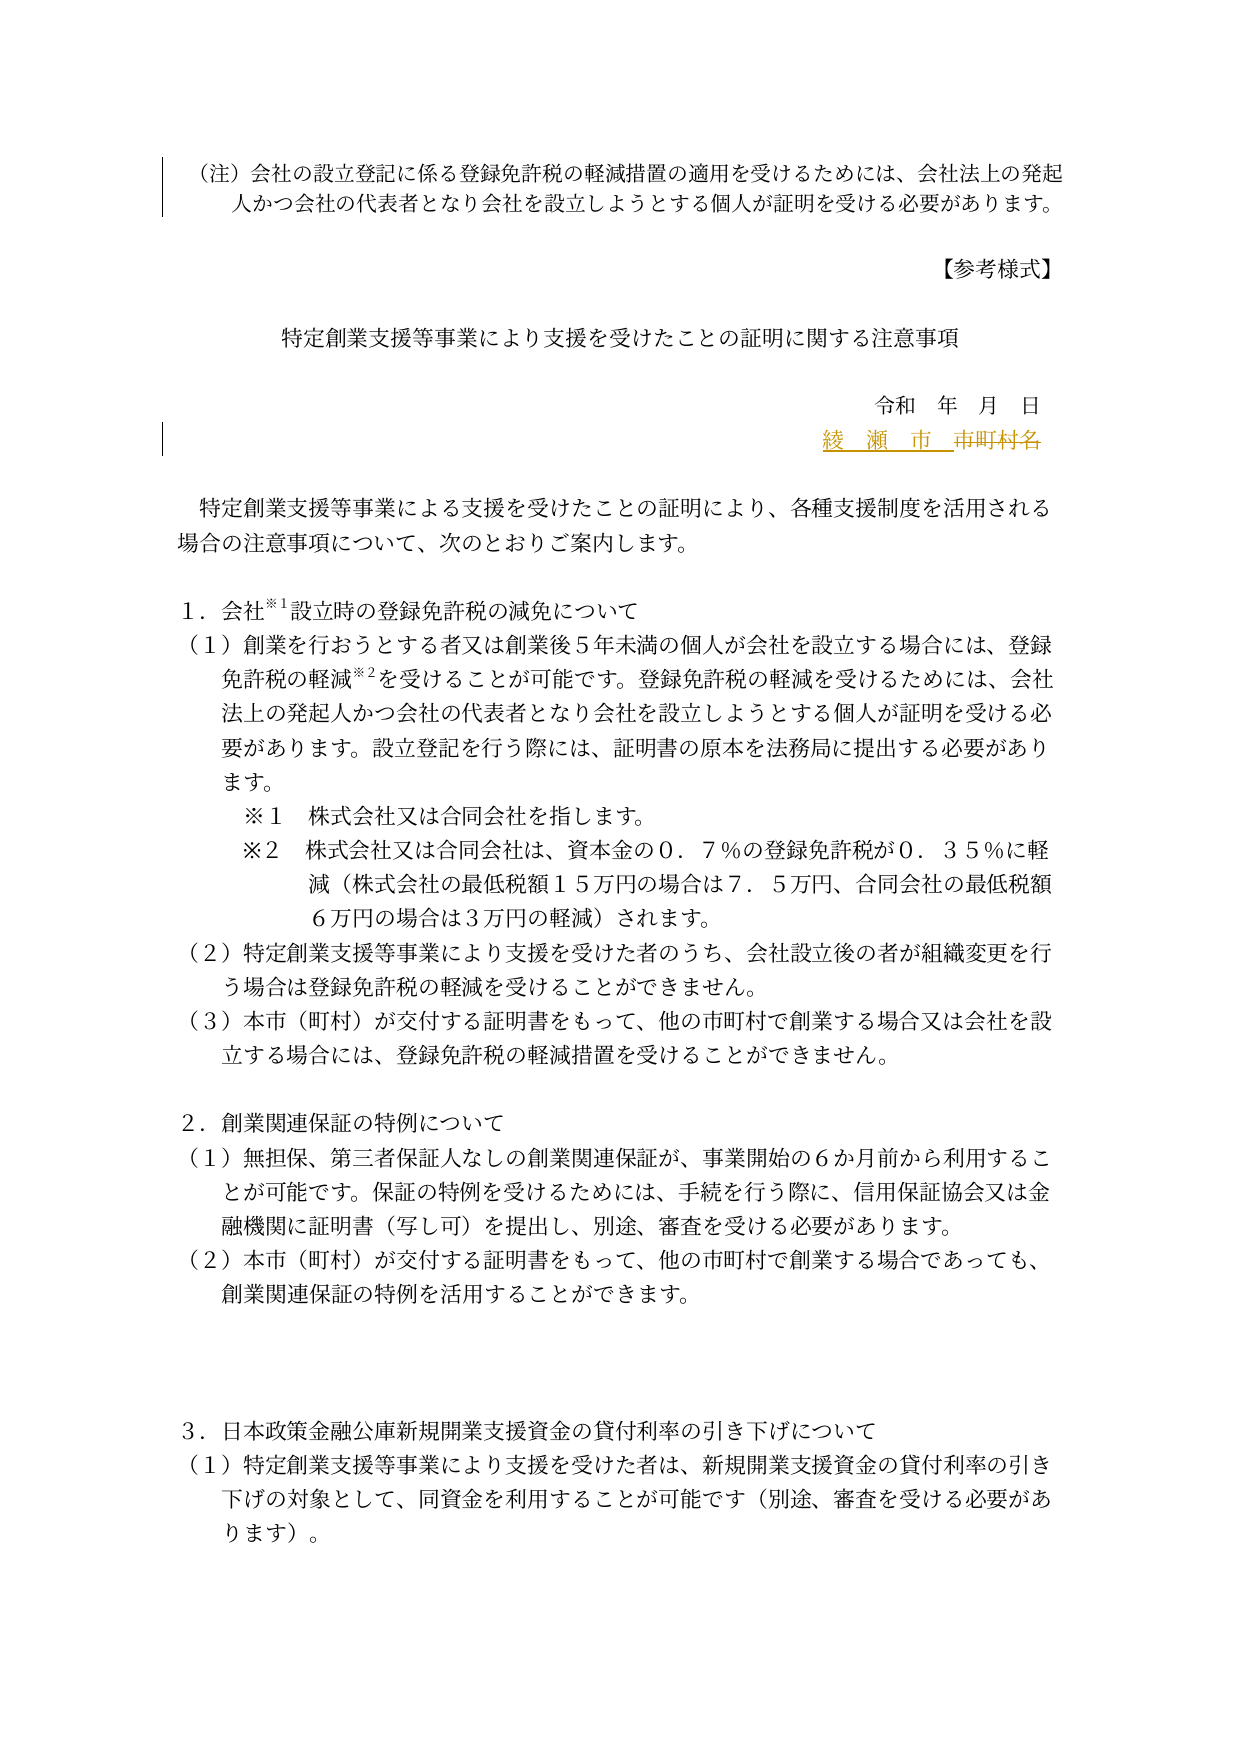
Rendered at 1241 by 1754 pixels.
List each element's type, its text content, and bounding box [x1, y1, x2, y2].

text （３）本市（町村）が交付する証明書をもって、他の市町村で創業する場合又は会社を設立する場合には、登録免許税の軽減措置を受けることができません。 [177, 1003, 1063, 1071]
text （２）本市（町村）が交付する証明書をもって、他の市町村で創業する場合であっても、創業関連保証の特例を活用することができます。 [177, 1242, 1063, 1310]
text ３．日本政策金融公庫新規開業支援資金の貸付利率の引き下げについて [177, 1413, 1063, 1447]
text （１）特定創業支援等事業により支援を受けた者は、新規開業支援資金の貸付利率の引き下げの対象として、同資金を利用することが可能です（別途、審査を受ける必要があります）。 [177, 1447, 1063, 1549]
text 特定創業支援等事業により支援を受けたことの証明に関する注意事項 [177, 319, 1063, 354]
text 【参考様式】 [177, 251, 1063, 285]
text ※２ 株式会社又は合同会社は、資本金の０．７％の登録免許税が０．３５％に軽減（株式会社の最低税額１５万円の場合は７．５万円、合同会社の最低税額６万円の場合は３万円の軽減）されます。 [243, 832, 1063, 934]
text １．会社※１設立時の登録免許税の減免について [177, 593, 1063, 627]
text ※１ 株式会社又は合同会社を指します。 [177, 798, 1063, 832]
text （注）会社の設立登記に係る登録免許税の軽減措置の適用を受けるためには、会社法上の発起人かつ会社の代表者となり会社を設立しようとする個人が証明を受ける必要があります。 [177, 157, 1063, 217]
text （１）無担保、第三者保証人なしの創業関連保証が、事業開始の６か月前から利用することが可能です。保証の特例を受けるためには、手続を行う際に、信用保証協会又は金融機関に証明書（写し可）を提出し、別途、審査を受ける必要があります。 [177, 1139, 1063, 1242]
text （１）創業を行おうとする者又は創業後５年未満の個人が会社を設立する場合には、登録免許税の軽減※２を受けることが可能です。登録免許税の軽減を受けるためには、会社法上の発起人かつ会社の代表者となり会社を設立しようとする個人が証明を受ける必要があります。設立登記を行う際には、証明書の原本を法務局に提出する必要があります。 [177, 627, 1063, 798]
text （２）特定創業支援等事業により支援を受けた者のうち、会社設立後の者が組織変更を行う場合は登録免許税の軽減を受けることができません。 [177, 934, 1063, 1003]
text 令和 年 月 日 [177, 388, 1041, 422]
text ２．創業関連保証の特例について [177, 1105, 1063, 1139]
text 特定創業支援等事業による支援を受けたことの証明により、各種支援制度を活用される場合の注意事項について、次のとおりご案内します。 [177, 490, 1063, 559]
